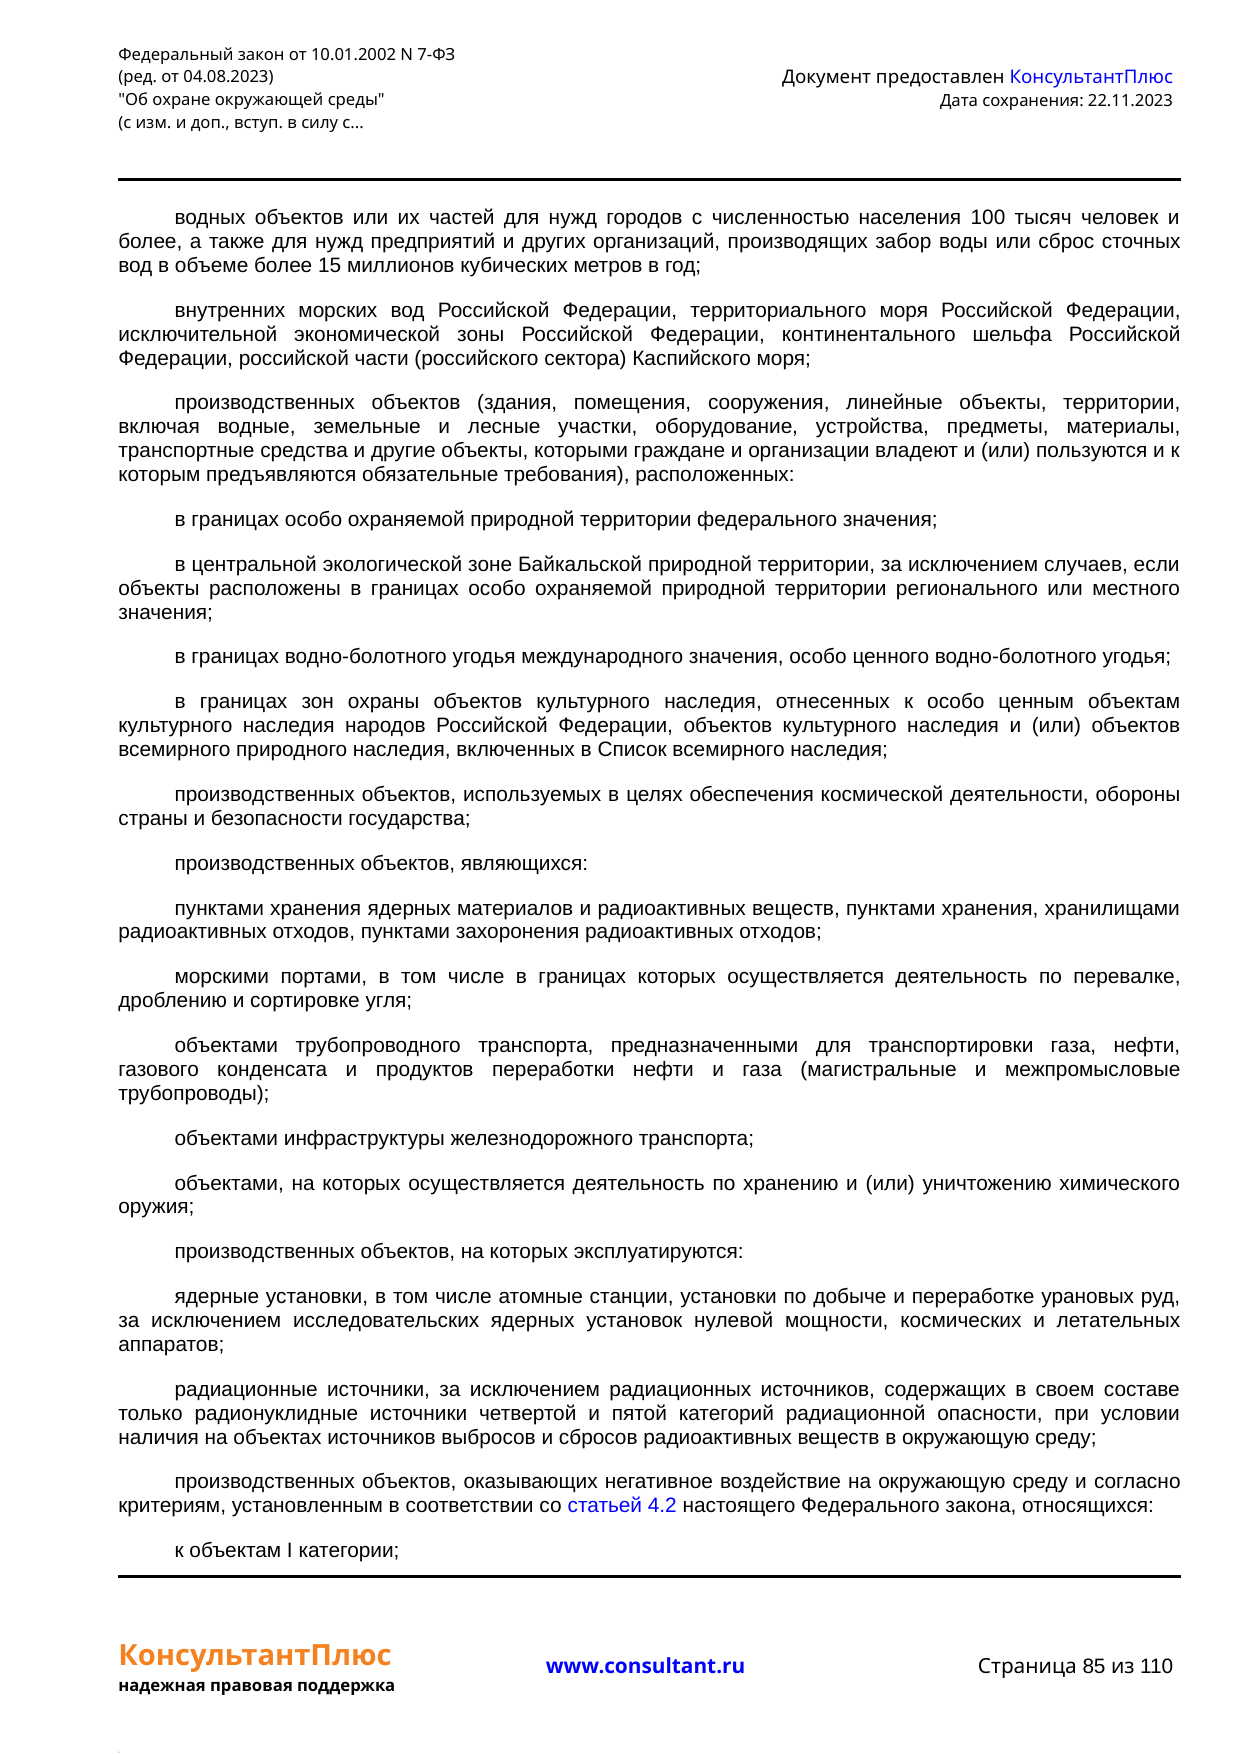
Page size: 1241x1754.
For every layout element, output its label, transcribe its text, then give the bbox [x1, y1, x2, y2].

text в границах водно-болотного угодья международного значения, особо ценного водно-болотного угодья; [118, 644, 1181, 668]
text к объектам I категории; [118, 1538, 1181, 1562]
text радиационные источники, за исключением радиационных источников, содержащих в своем составе только радионуклидные источники четвертой и пятой категорий радиационной опасности, при условии наличия на объектах источников выбросов и сбросов радиоактивных веществ в окружающую среду; [118, 1377, 1181, 1448]
text морскими портами, в том числе в границах которых осуществляется деятельность по перевалке, дроблению и сортировке угля; [118, 964, 1181, 1012]
text производственных объектов (здания, помещения, сооружения, линейные объекты, территории, включая водные, земельные и лесные участки, оборудование, устройства, предметы, материалы, транспортные средства и другие объекты, которыми граждане и организации владеют и (или) пользуются и к которым предъявляются обязательные требования), расположенных: [118, 390, 1181, 486]
text водных объектов или их частей для нужд городов с численностью населения 100 тысяч человек и более, а также для нужд предприятий и других организаций, производящих забор воды или сброс сточных вод в объеме более 15 миллионов кубических метров в год; [118, 205, 1181, 277]
text в границах зон охраны объектов культурного наследия, отнесенных к особо ценным объектам культурного наследия народов Российской Федерации, объектов культурного наследия и (или) объектов всемирного природного наследия, включенных в Список всемирного наследия; [118, 689, 1181, 761]
text производственных объектов, оказывающих негативное воздействие на окружающую среду и согласно критериям, установленным в соответствии со статьей 4.2 настоящего Федерального закона, относящихся: [118, 1469, 1181, 1517]
text пунктами хранения ядерных материалов и радиоактивных веществ, пунктами хранения, хранилищами радиоактивных отходов, пунктами захоронения радиоактивных отходов; [118, 895, 1181, 943]
text ядерные установки, в том числе атомные станции, установки по добыче и переработке урановых руд, за исключением исследовательских ядерных установок нулевой мощности, космических и летательных аппаратов; [118, 1284, 1181, 1356]
text объектами, на которых осуществляется деятельность по хранению и (или) уничтожению химического оружия; [118, 1170, 1181, 1218]
text производственных объектов, используемых в целях обеспечения космической деятельности, обороны страны и безопасности государства; [118, 782, 1181, 830]
text внутренних морских вод Российской Федерации, территориального моря Российской Федерации, исключительной экономической зоны Российской Федерации, континентального шельфа Российской Федерации, российской части (российского сектора) Каспийского моря; [118, 297, 1181, 369]
text производственных объектов, на которых эксплуатируются: [118, 1239, 1181, 1263]
text в границах особо охраняемой природной территории федерального значения; [118, 507, 1181, 531]
text в центральной экологической зоне Байкальской природной территории, за исключением случаев, если объекты расположены в границах особо охраняемой природной территории регионального или местного значения; [118, 552, 1181, 623]
text объектами трубопроводного транспорта, предназначенными для транспортировки газа, нефти, газового конденсата и продуктов переработки нефти и газа (магистральные и межпромысловые трубопроводы); [118, 1033, 1181, 1105]
text производственных объектов, являющихся: [118, 851, 1181, 874]
text объектами инфраструктуры железнодорожного транспорта; [118, 1126, 1181, 1149]
